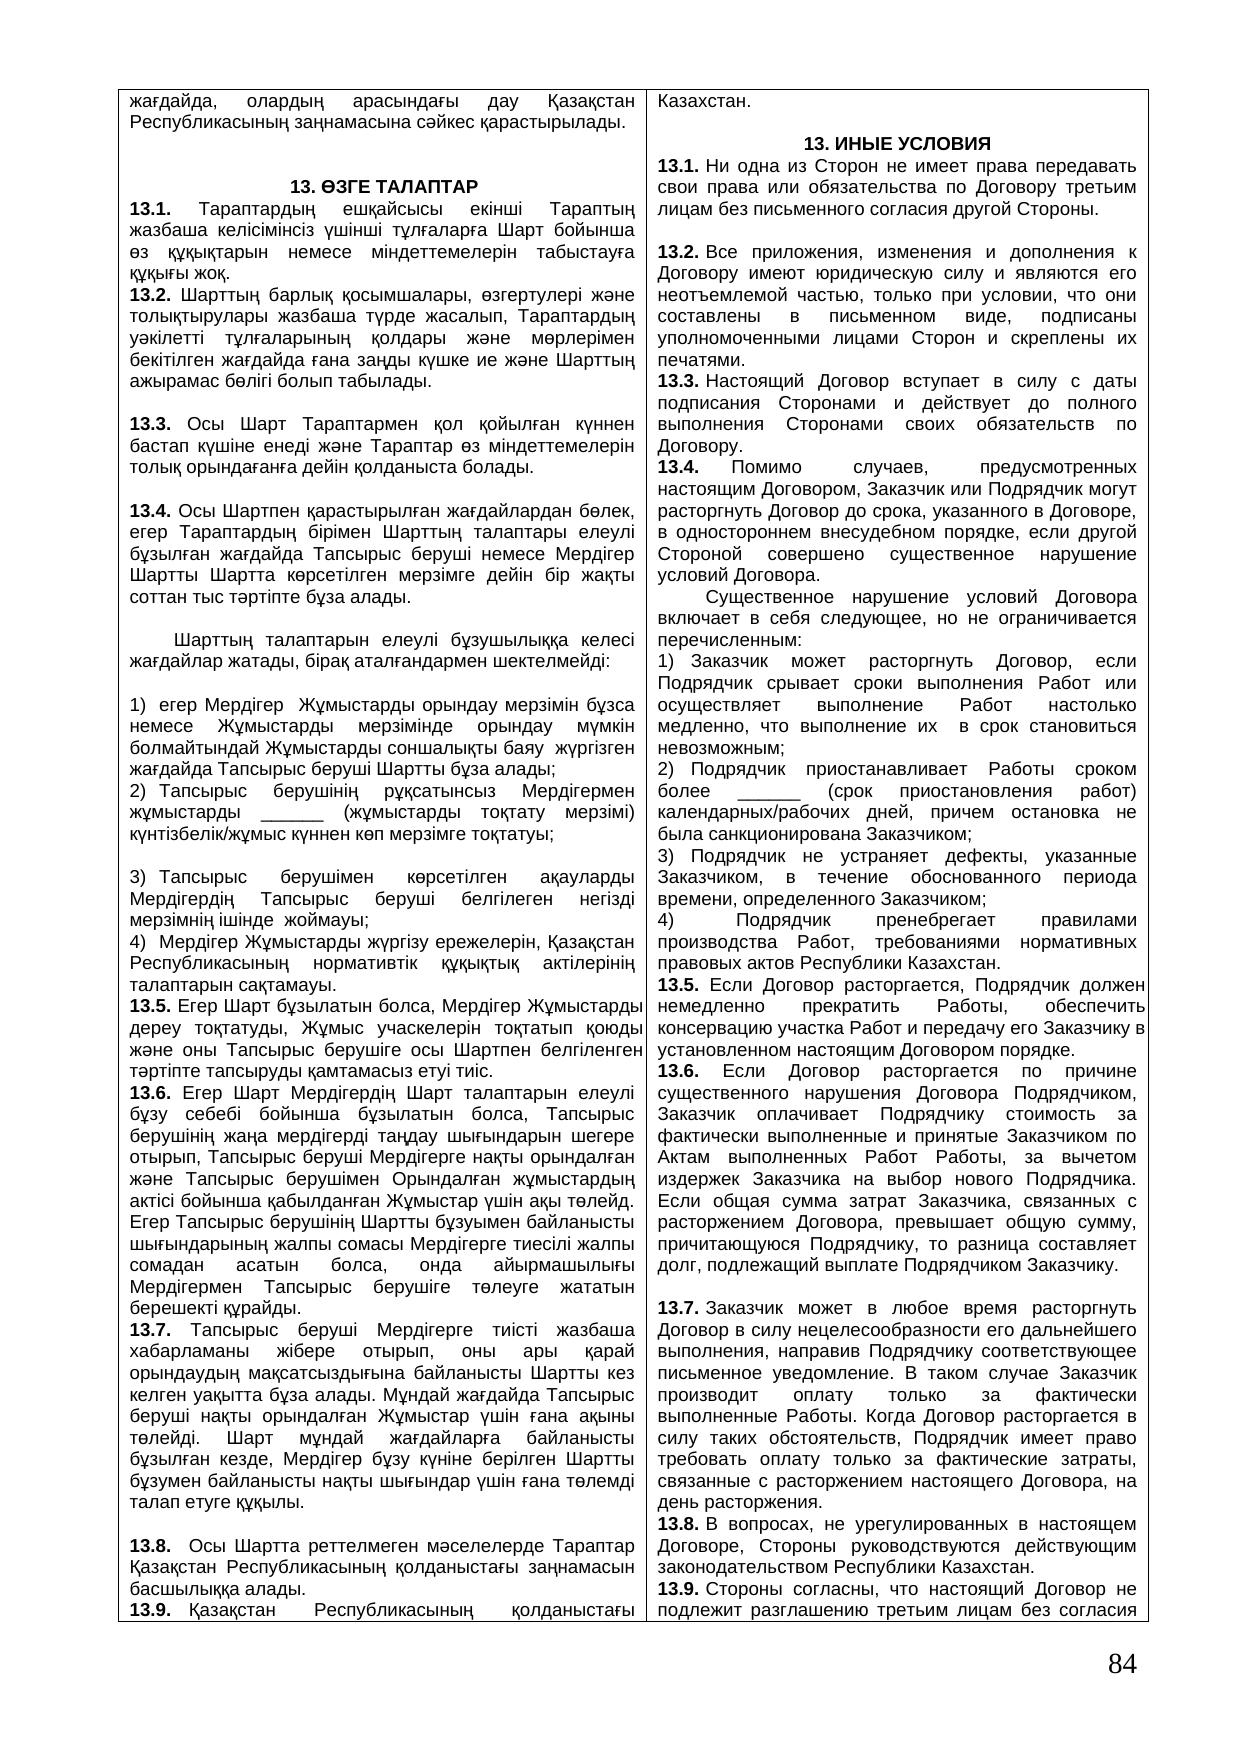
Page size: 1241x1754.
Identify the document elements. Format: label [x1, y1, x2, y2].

table_header [119, 90, 646, 1621]
table_header [647, 90, 1148, 1621]
